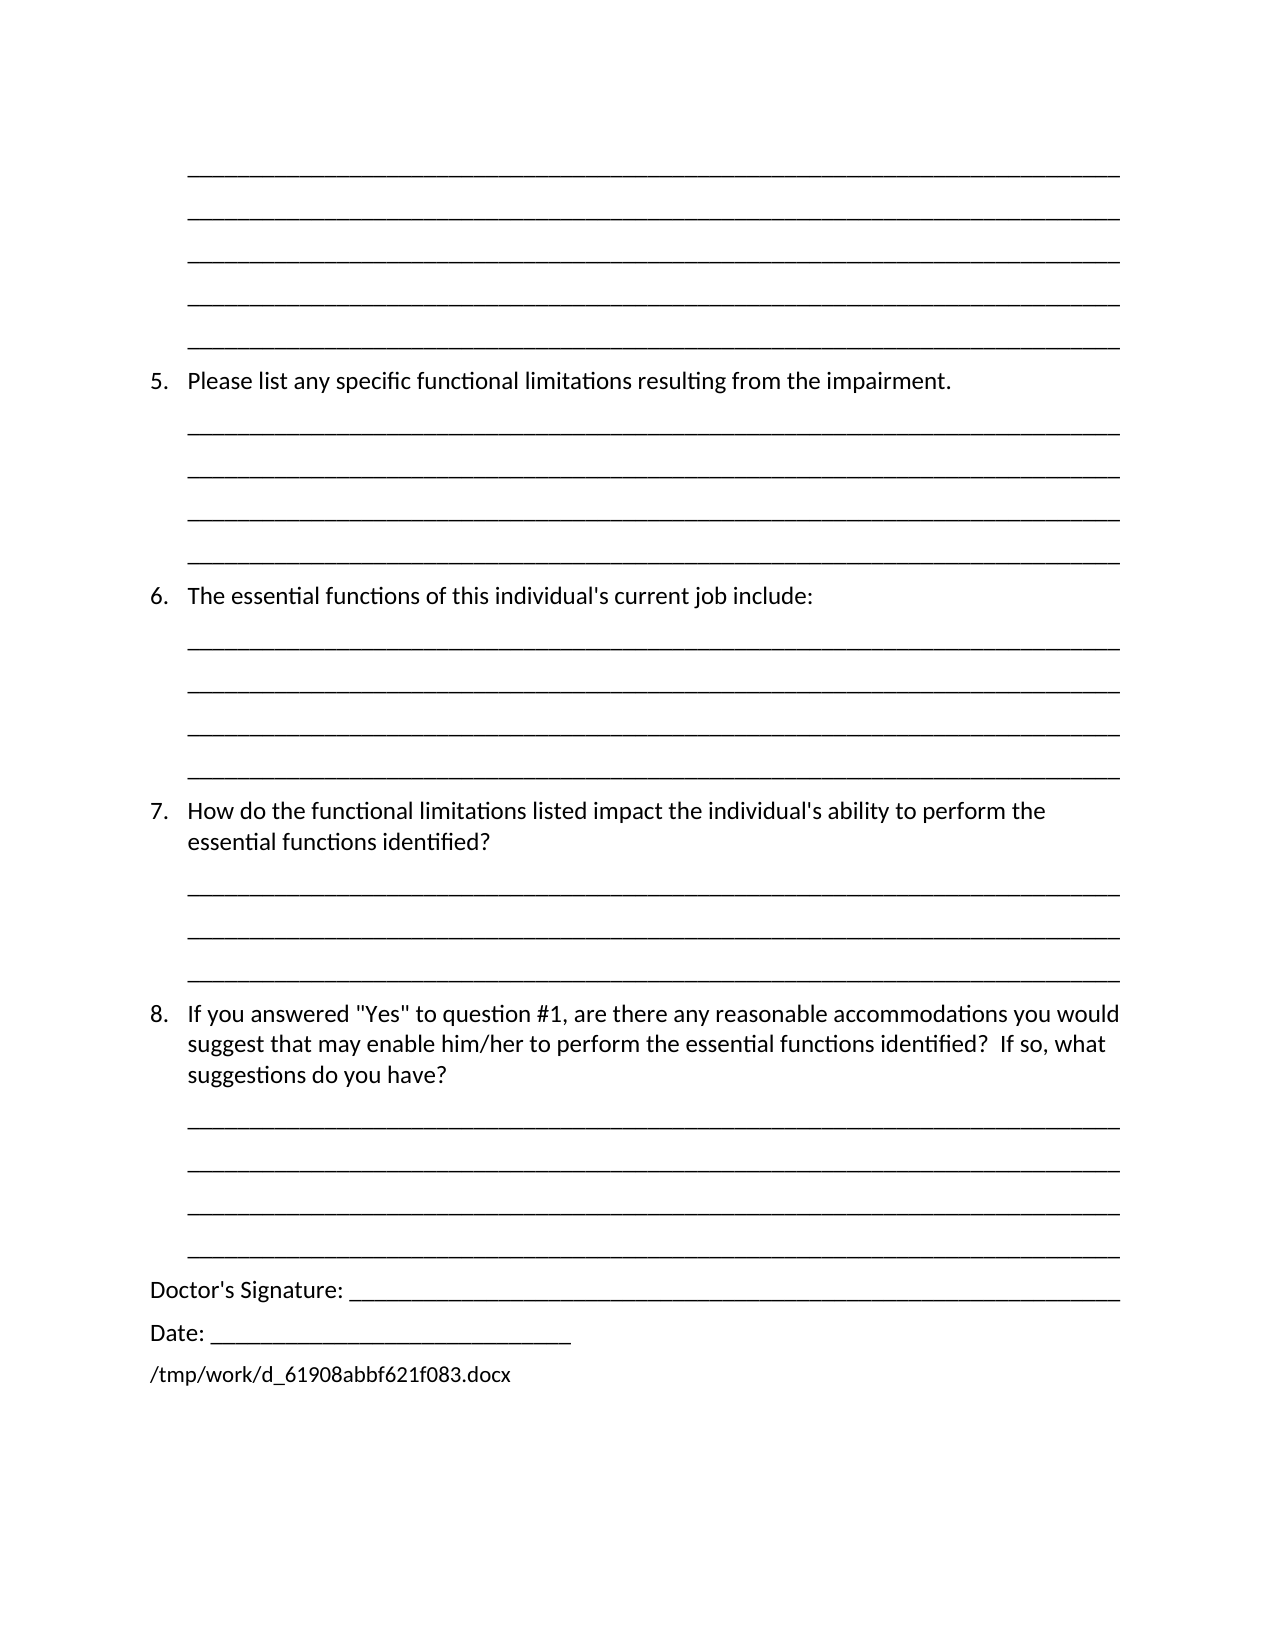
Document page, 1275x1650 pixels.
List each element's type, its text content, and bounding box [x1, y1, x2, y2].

text ___________________________________________________________________________ [187, 1231, 1125, 1262]
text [187, 236, 1125, 267]
text ___________________________________________________________________________ [187, 537, 1125, 568]
text ___________________________________________________________________________ [187, 955, 1125, 985]
text ___________________________________________________________________________ [187, 1102, 1125, 1132]
list How do the functional limitations listed impact the individual's ability to perform the essential functions identified? [150, 795, 1125, 856]
text ___________________________________________________________________________ [187, 408, 1125, 439]
text ___________________________________________________________________________ [187, 1145, 1125, 1176]
text ___________________________________________________________________________ [187, 623, 1125, 654]
text ___________________________________________________________________________ [187, 1188, 1125, 1218]
text ___________________________________________________________________________ [187, 752, 1125, 783]
text S:\ADA Reasonable Accommodations Procedure\Letter to Physician.docx [150, 1360, 1125, 1388]
list If you answered "Yes" to question #1, are there any reasonable accommodations you would suggest that may enable him/her to perform the essential functions identified? If so, what suggestions do you have? [150, 998, 1125, 1089]
text ___________________________________________________________________________ [187, 279, 1125, 309]
list Please list any specific functional limitations resulting from the impairment. [150, 365, 1125, 396]
text ___________________________________________________________________________ [187, 666, 1125, 697]
text ___________________________________________________________________________ [187, 494, 1125, 525]
text ___________________________________________________________________________ [187, 709, 1125, 740]
text ___________________________________________________________________________ [187, 912, 1125, 942]
text Doctor's Signature: ______________________________________________________________ [150, 1274, 1125, 1304]
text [187, 193, 1125, 223]
text ___________________________________________________________________________ [187, 451, 1125, 482]
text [187, 150, 1125, 181]
text ___________________________________________________________________________ [187, 869, 1125, 899]
text Date: _____________________________ [150, 1317, 1125, 1348]
text ___________________________________________________________________________ [187, 322, 1125, 353]
list The essential functions of this individual's current job include: [150, 580, 1125, 611]
